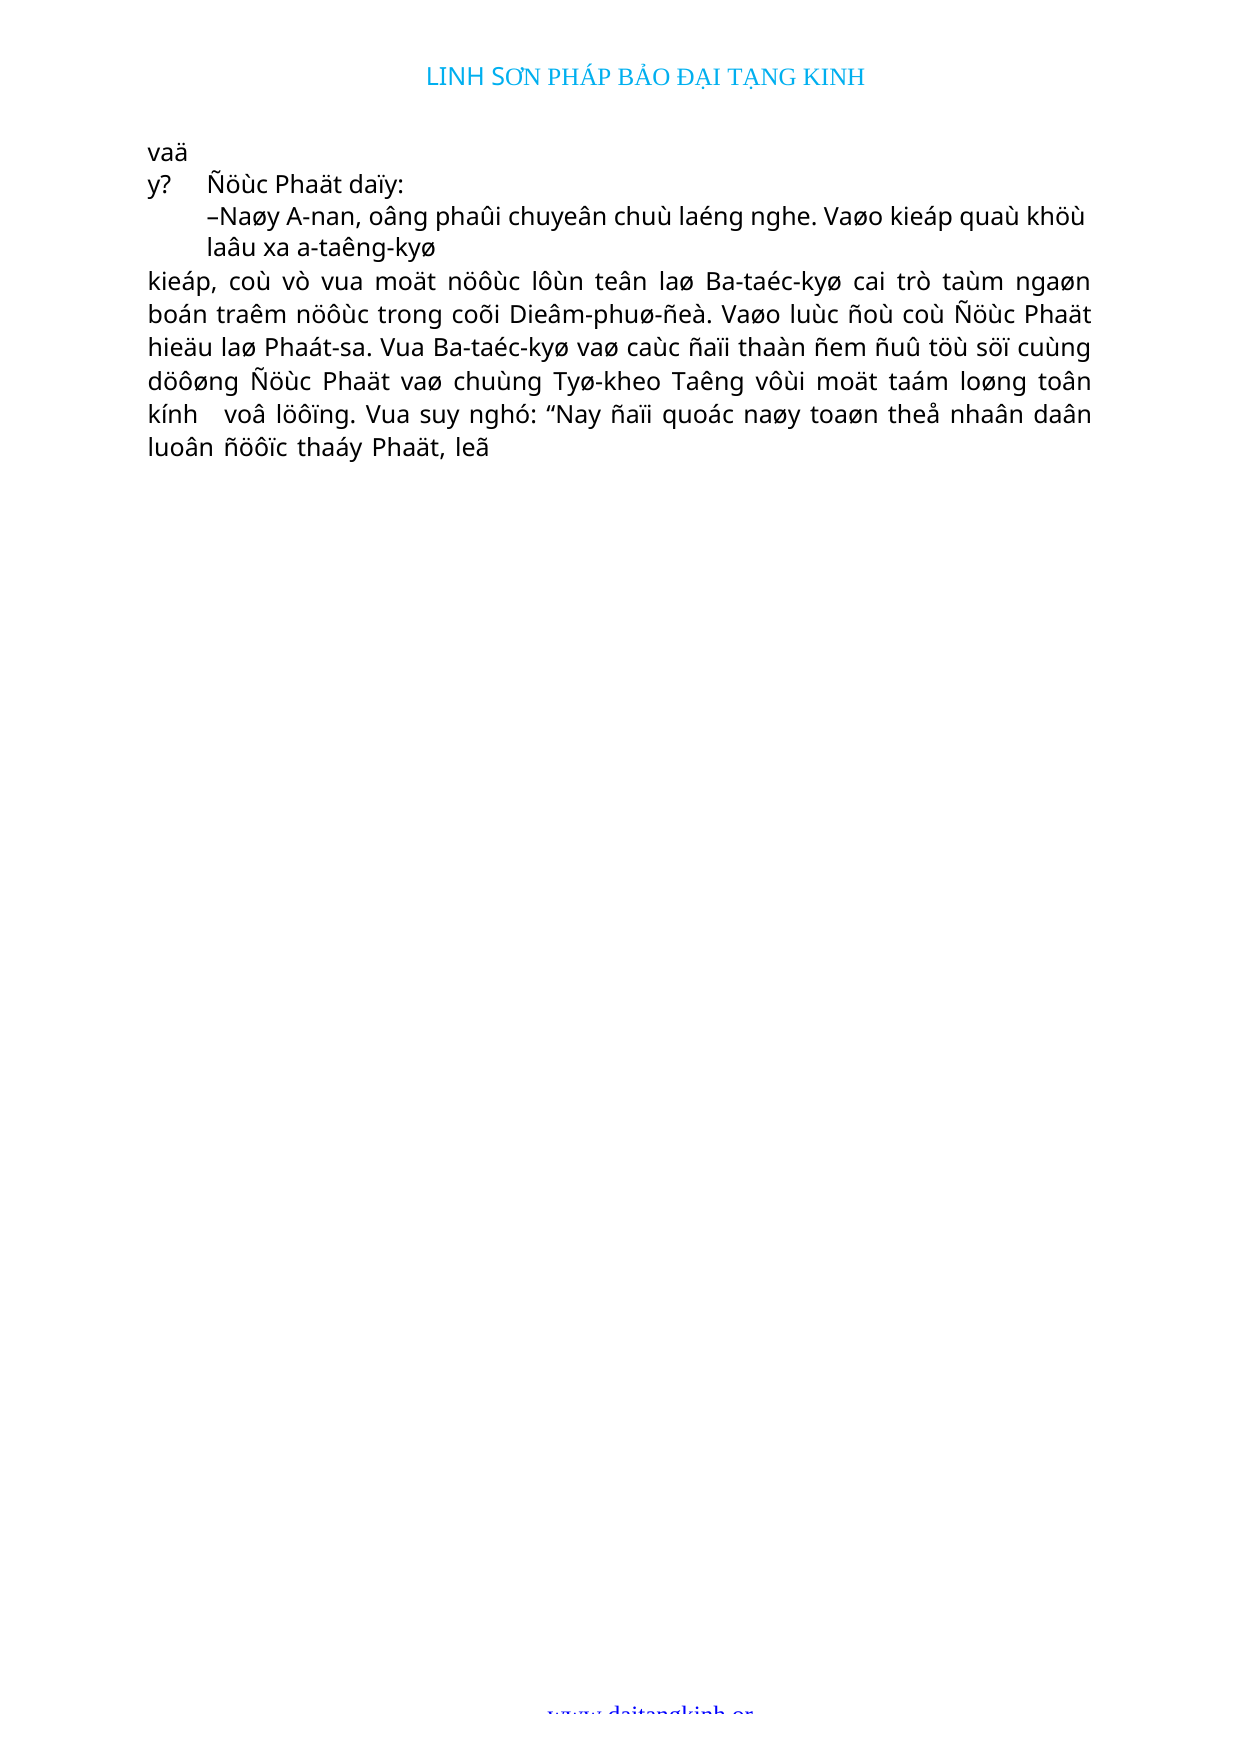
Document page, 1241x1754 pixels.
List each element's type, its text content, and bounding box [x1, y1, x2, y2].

text Ñöùc Phaät daïy: [206, 168, 1105, 200]
text kieáp, coù vò vua moät nöôùc lôùn teân laø Ba-taéc-kyø cai trò taùm ngaøn boán traêm nöôùc trong coõi Dieâm-phuø-ñeà. Vaøo luùc ñoù coù Ñöùc Phaät hieäu laø Phaát-sa. Vua Ba-taéc-kyø vaø caùc ñaïi thaàn ñem ñuû töù söï cuùng döôøng Ñöùc Phaät vaø chuùng Tyø-kheo Taêng vôùi moät taám loøng toân kính voâ löôïng. Vua suy nghó: “Nay ñaïi quoác naøy toaøn theå nhaân daân luoân ñöôïc thaáy Phaät, leã [147, 264, 1093, 464]
text vaäy? [147, 135, 198, 200]
text –Naøy A-nan, oâng phaûi chuyeân chuù laéng nghe. Vaøo kieáp quaù khöù laâu xa a-taêng-kyø [206, 200, 1105, 263]
